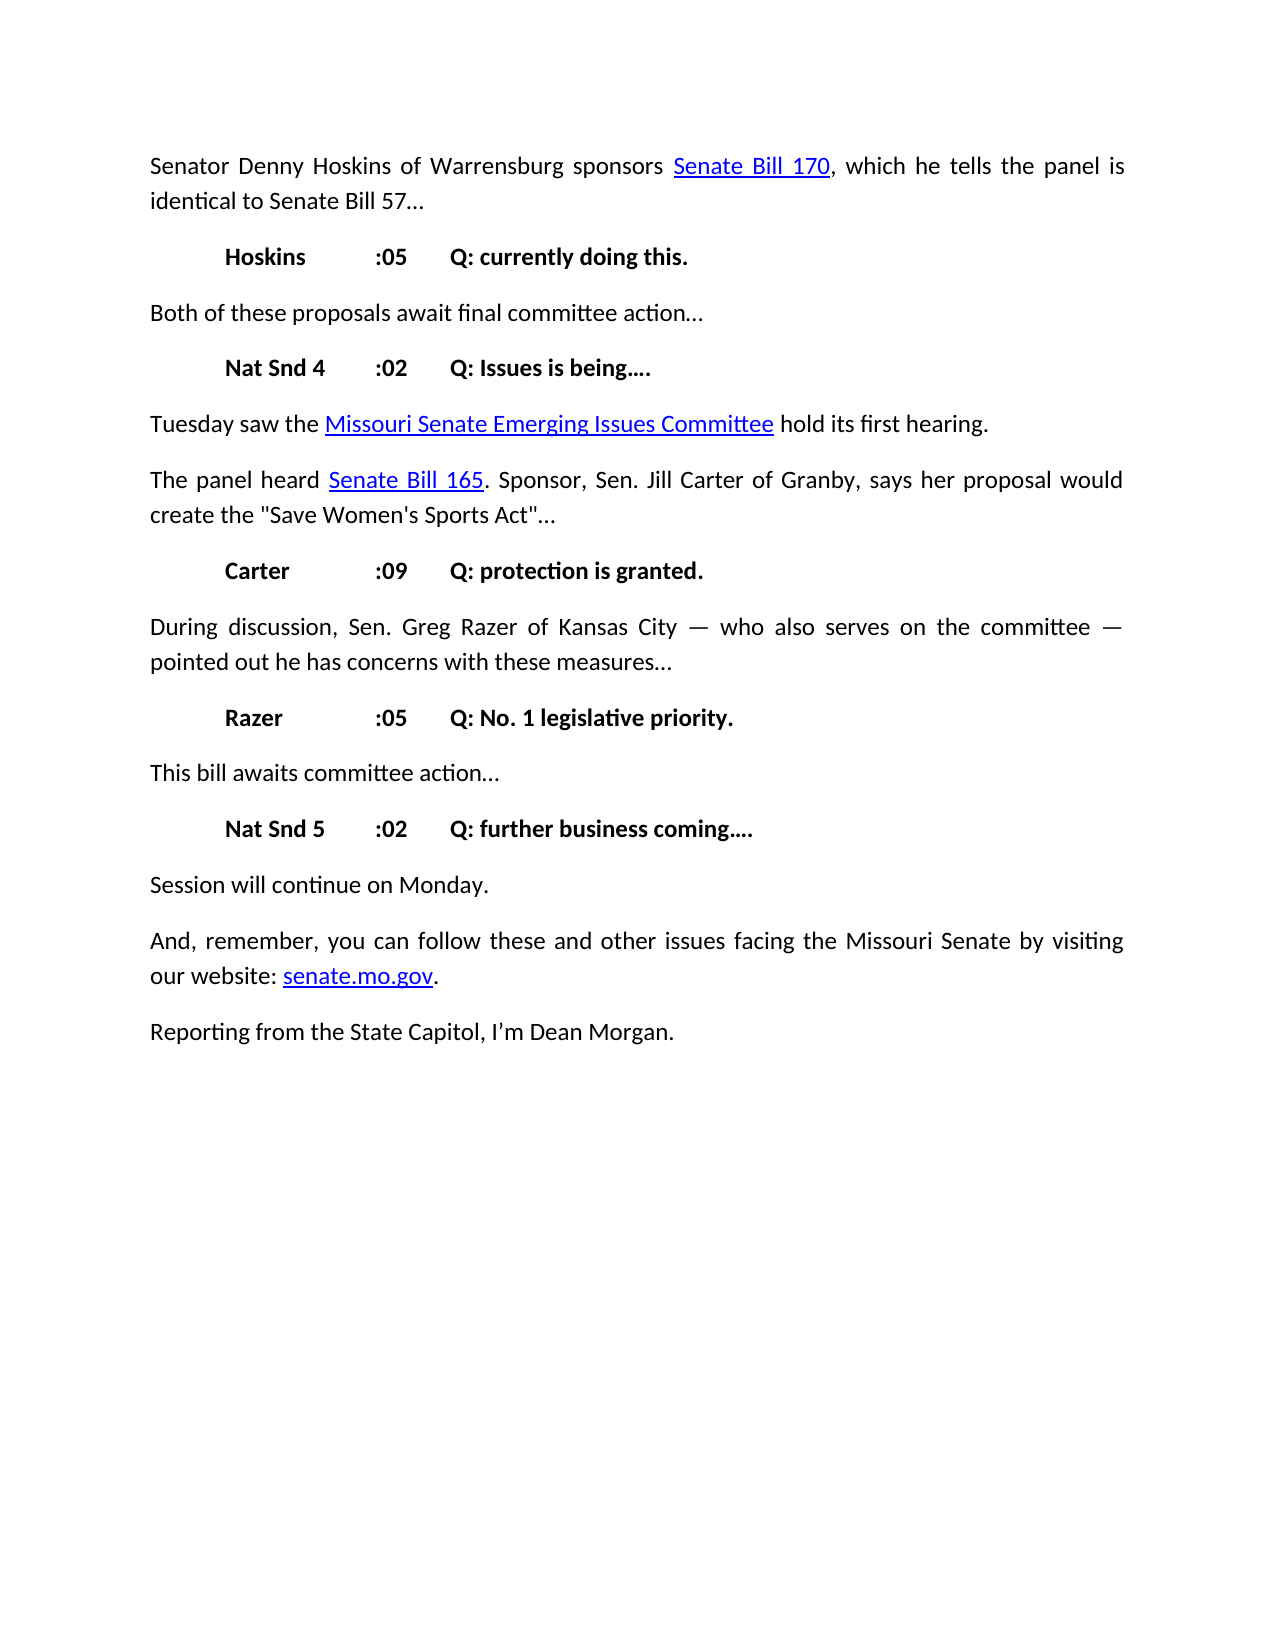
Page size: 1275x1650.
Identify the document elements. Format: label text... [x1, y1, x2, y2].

text Carter :09 Q: protection is granted. [150, 555, 1125, 586]
text And, remember, you can follow these and other issues facing the Missouri Senate by visiting our website: senate.mo.gov. [150, 925, 1125, 991]
text Razer :05 Q: No. 1 legislative priority. [150, 702, 1125, 732]
text Nat Snd 5 :02 Q: further business coming…. [150, 813, 1125, 844]
text During discussion, Sen. Greg Razer of Kansas City — who also serves on the committee — pointed out he has concerns with these measures… [150, 611, 1125, 676]
text This bill awaits committee action… [150, 757, 1125, 788]
text Senator Denny Hoskins of Warrensburg sponsors Senate Bill 170, which he tells the panel is identical to Senate Bill 57… [150, 150, 1125, 216]
text Session will continue on Monday. [150, 869, 1125, 900]
text Both of these proposals await final committee action… [150, 297, 1125, 327]
text Tuesday saw the Missouri Senate Emerging Issues Committee hold its first hearing. [150, 408, 1125, 439]
text Reporting from the State Capitol, I’m Dean Morgan. [150, 1016, 1125, 1046]
text Nat Snd 4 :02 Q: Issues is being…. [150, 352, 1125, 383]
text Hoskins :05 Q: currently doing this. [150, 241, 1125, 271]
text The panel heard Senate Bill 165. Sponsor, Sen. Jill Carter of Granby, says her proposal would create the "Save Women's Sports Act"… [150, 464, 1125, 530]
